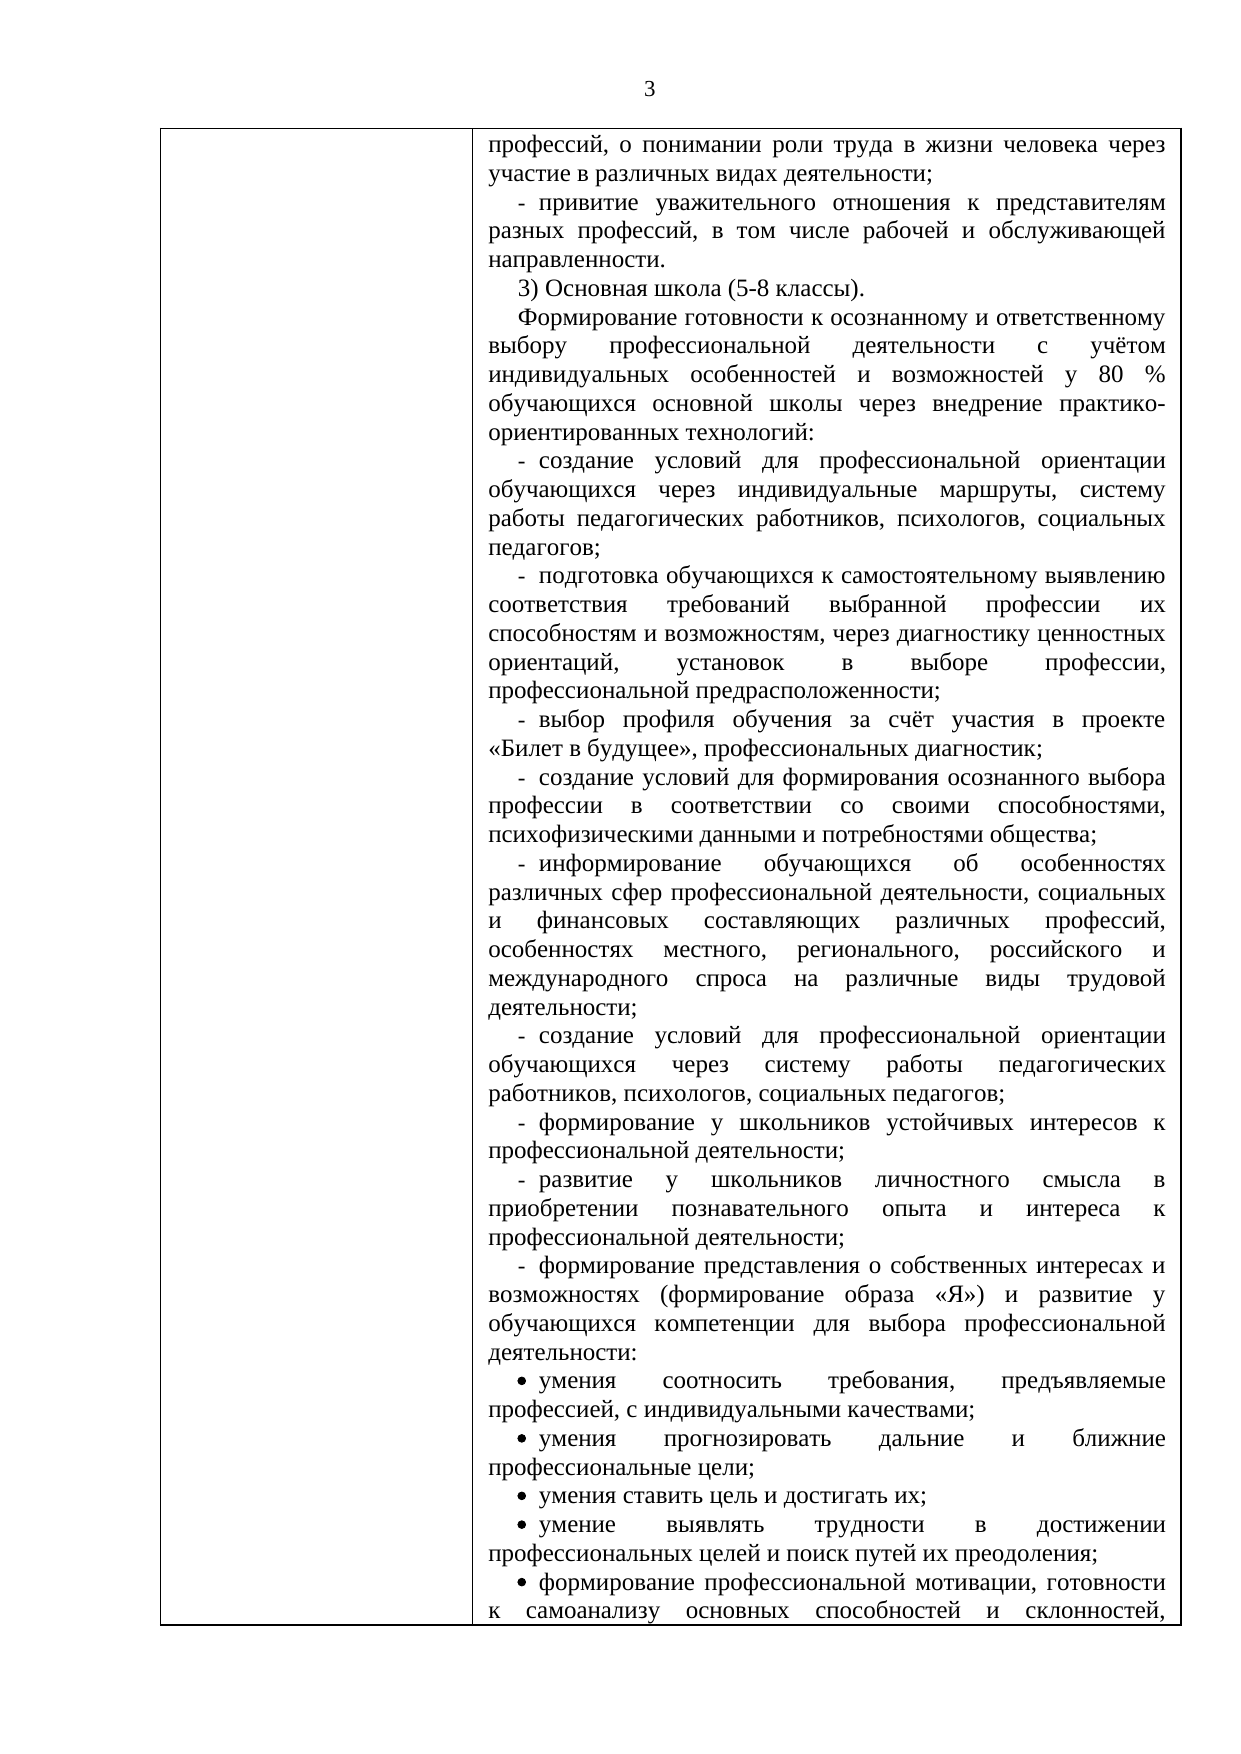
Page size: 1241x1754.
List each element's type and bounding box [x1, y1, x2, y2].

table_cell [161, 129, 472, 1624]
table_cell [473, 129, 1180, 1624]
